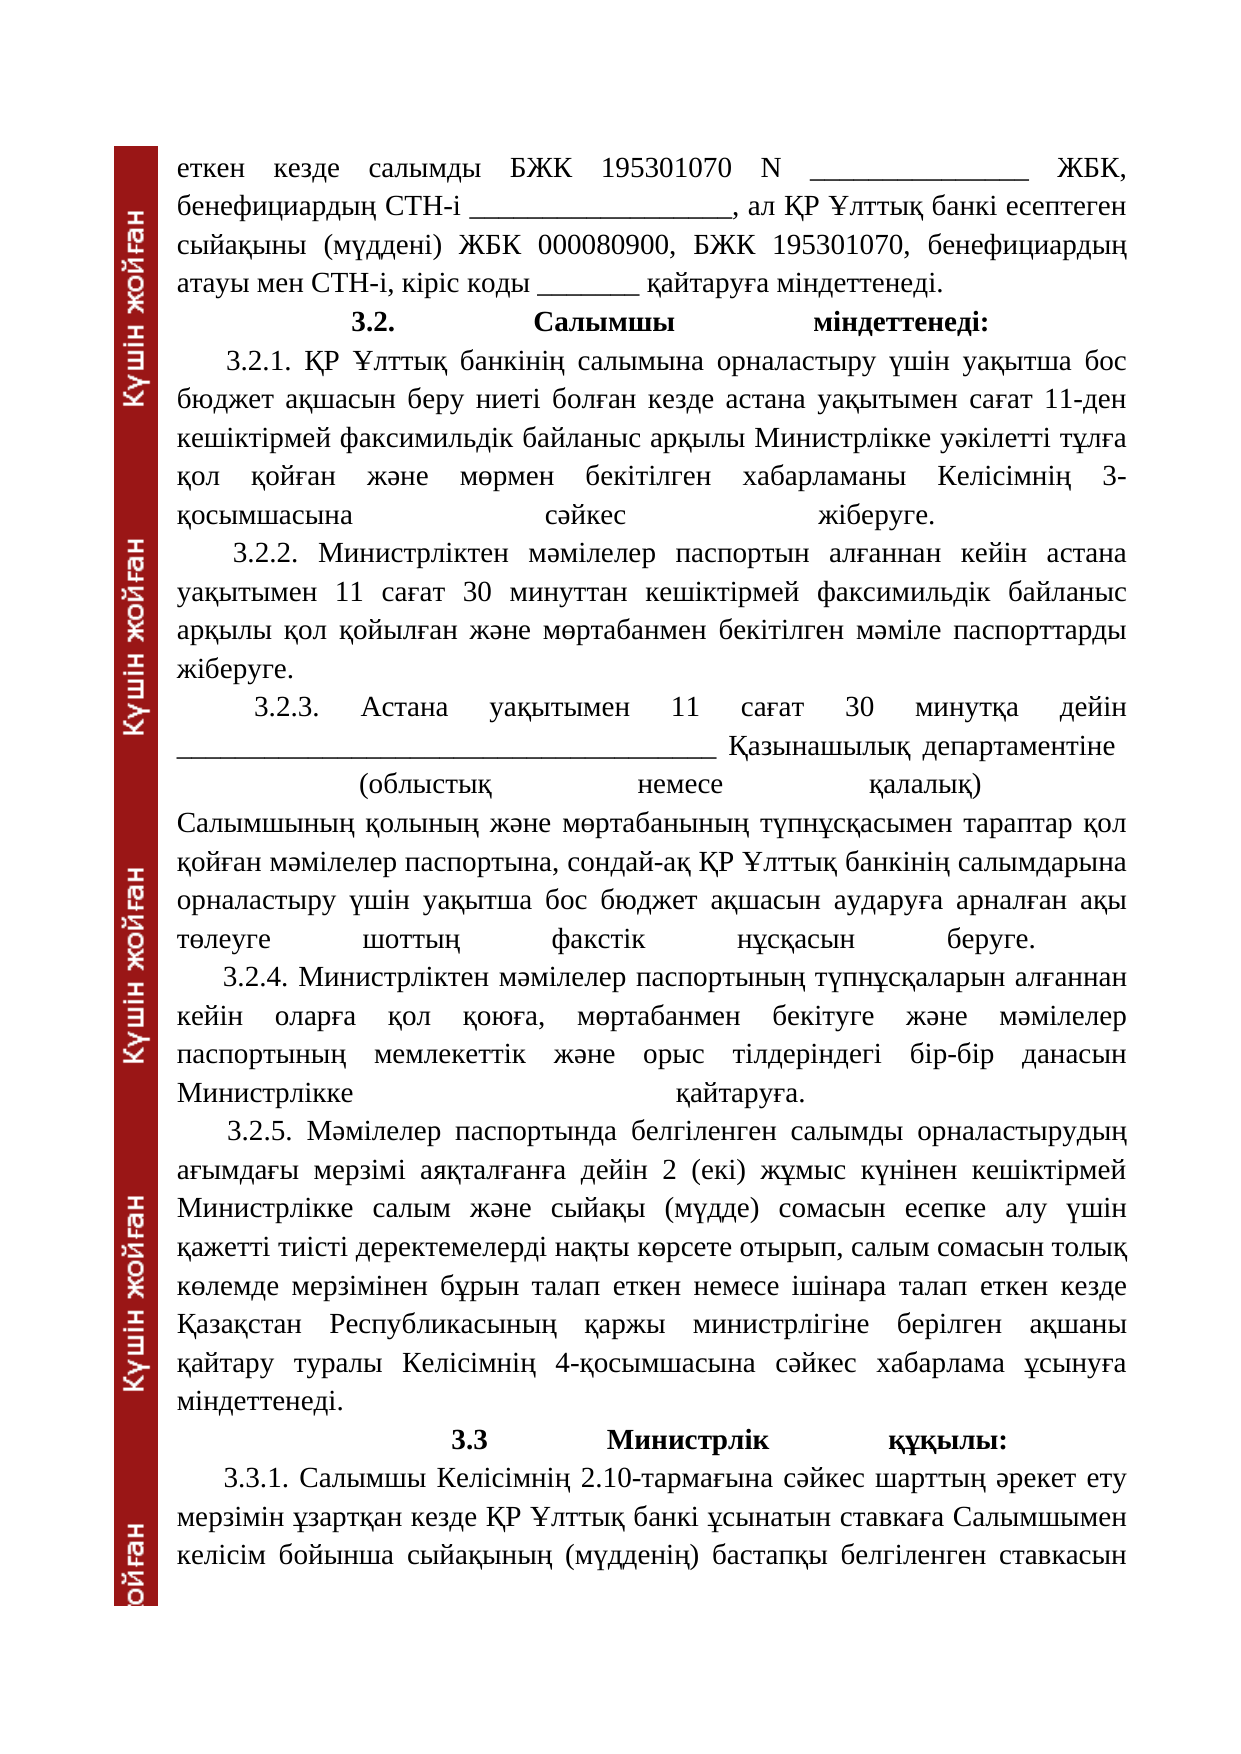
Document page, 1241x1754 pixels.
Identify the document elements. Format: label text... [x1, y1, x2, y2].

picture [114, 146, 158, 150]
picture [114, 299, 158, 304]
picture [114, 1571, 158, 1606]
